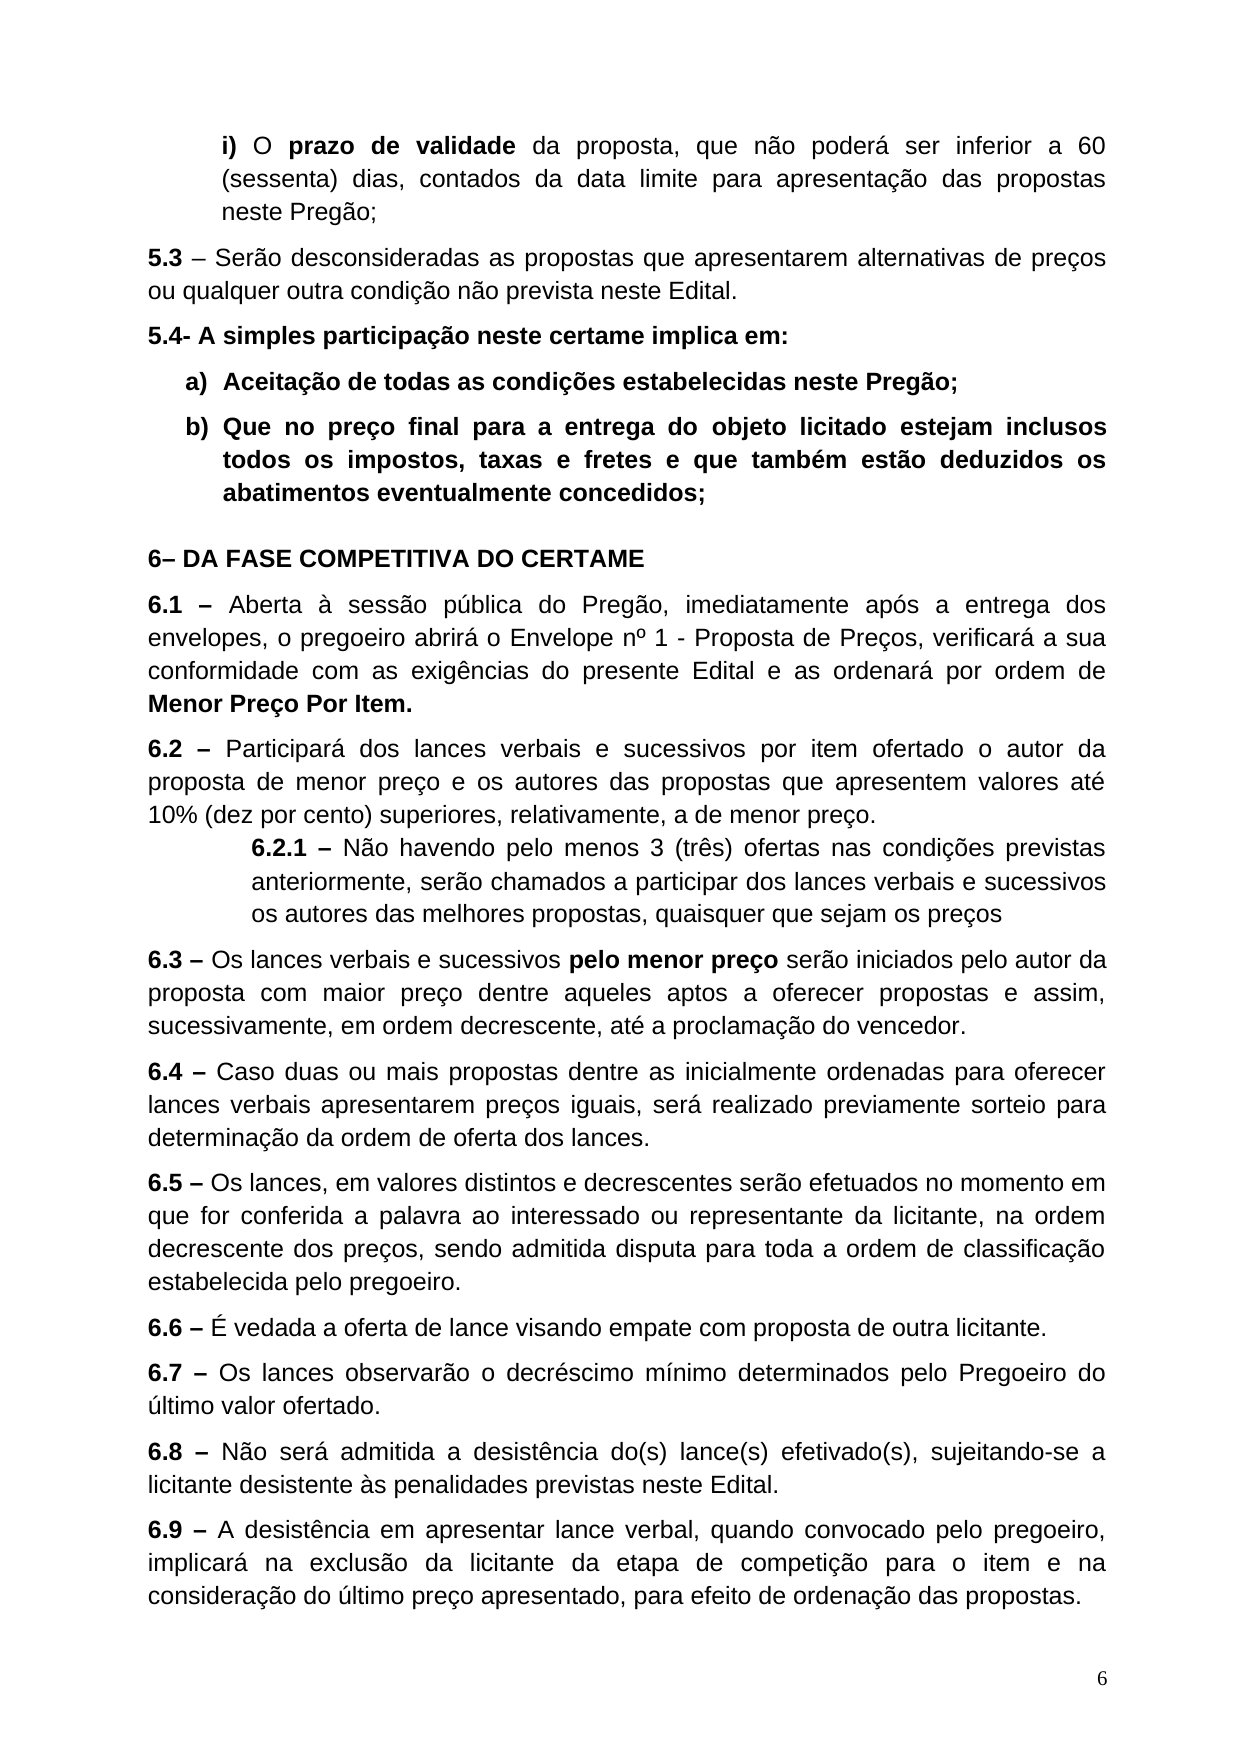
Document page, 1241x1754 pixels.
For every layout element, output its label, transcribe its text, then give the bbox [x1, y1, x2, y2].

list Aceitação de todas as condições estabelecidas neste Pregão; [185, 367, 1107, 395]
text 6.2.1 – Não havendo pelo menos 3 (três) ofertas nas condições previstas anteriormente, serão chamados a participar dos lances verbais e sucessivos os autores das melhores propostas, quaisquer que sejam os preços [251, 833, 1107, 928]
text 6.3 – Os lances verbais e sucessivos pelo menor preço serão iniciados pelo autor da proposta com maior preço dentre aqueles aptos a oferecer propostas e assim, sucessivamente, em ordem decrescente, até a proclamação do vencedor. [148, 945, 1107, 1040]
text 5.3 – Serão desconsideradas as propostas que apresentarem alternativas de preços ou qualquer outra condição não prevista neste Edital. [148, 243, 1107, 304]
text 6– DA FASE COMPETITIVA DO CERTAME [148, 544, 1107, 573]
list Que no preço final para a entrega do objeto licitado estejam inclusos todos os impostos, taxas e fretes e que também estão deduzidos os abatimentos eventualmente concedidos; [185, 412, 1107, 507]
text 6.6 – É vedada a oferta de lance visando empate com proposta de outra licitante. [148, 1313, 1107, 1341]
text 5.4- A simples participação neste certame implica em: [148, 321, 1107, 350]
text 6.4 – Caso duas ou mais propostas dentre as inicialmente ordenadas para oferecer lances verbais apresentarem preços iguais, será realizado previamente sorteio para determinação da ordem de oferta dos lances. [148, 1057, 1107, 1151]
text 6.1 – Aberta à sessão pública do Pregão, imediatamente após a entrega dos envelopes, o pregoeiro abrirá o Envelope nº 1 - Proposta de Preços, verificará a sua conformidade com as exigências do presente Edital e as ordenará por ordem de Menor Preço Por Item. [148, 590, 1107, 718]
text 6.2 – Participará dos lances verbais e sucessivos por item ofertado o autor da proposta de menor preço e os autores das propostas que apresentem valores até 10% (dez por cento) superiores, relativamente, a de menor preço. [148, 734, 1107, 829]
text 6.5 – Os lances, em valores distintos e decrescentes serão efetuados no momento em que for conferida a palavra ao interessado ou representante da licitante, na ordem decrescente dos preços, sendo admitida disputa para toda a ordem de classificação estabelecida pelo pregoeiro. [148, 1168, 1107, 1296]
text 6.8 – Não será admitida a desistência do(s) lance(s) efetivado(s), sujeitando-se a licitante desistente às penalidades previstas neste Edital. [148, 1437, 1107, 1498]
text 6.9 – A desistência em apresentar lance verbal, quando convocado pelo pregoeiro, implicará na exclusão da licitante da etapa de competição para o item e na consideração do último preço apresentado, para efeito de ordenação das propostas. [148, 1515, 1107, 1610]
text 6.7 – Os lances observarão o decréscimo mínimo determinados pelo Pregoeiro do último valor ofertado. [148, 1358, 1107, 1420]
text i) O prazo de validade da proposta, que não poderá ser inferior a 60 (sessenta) dias, contados da data limite para apresentação das propostas neste Pregão; [221, 131, 1107, 226]
